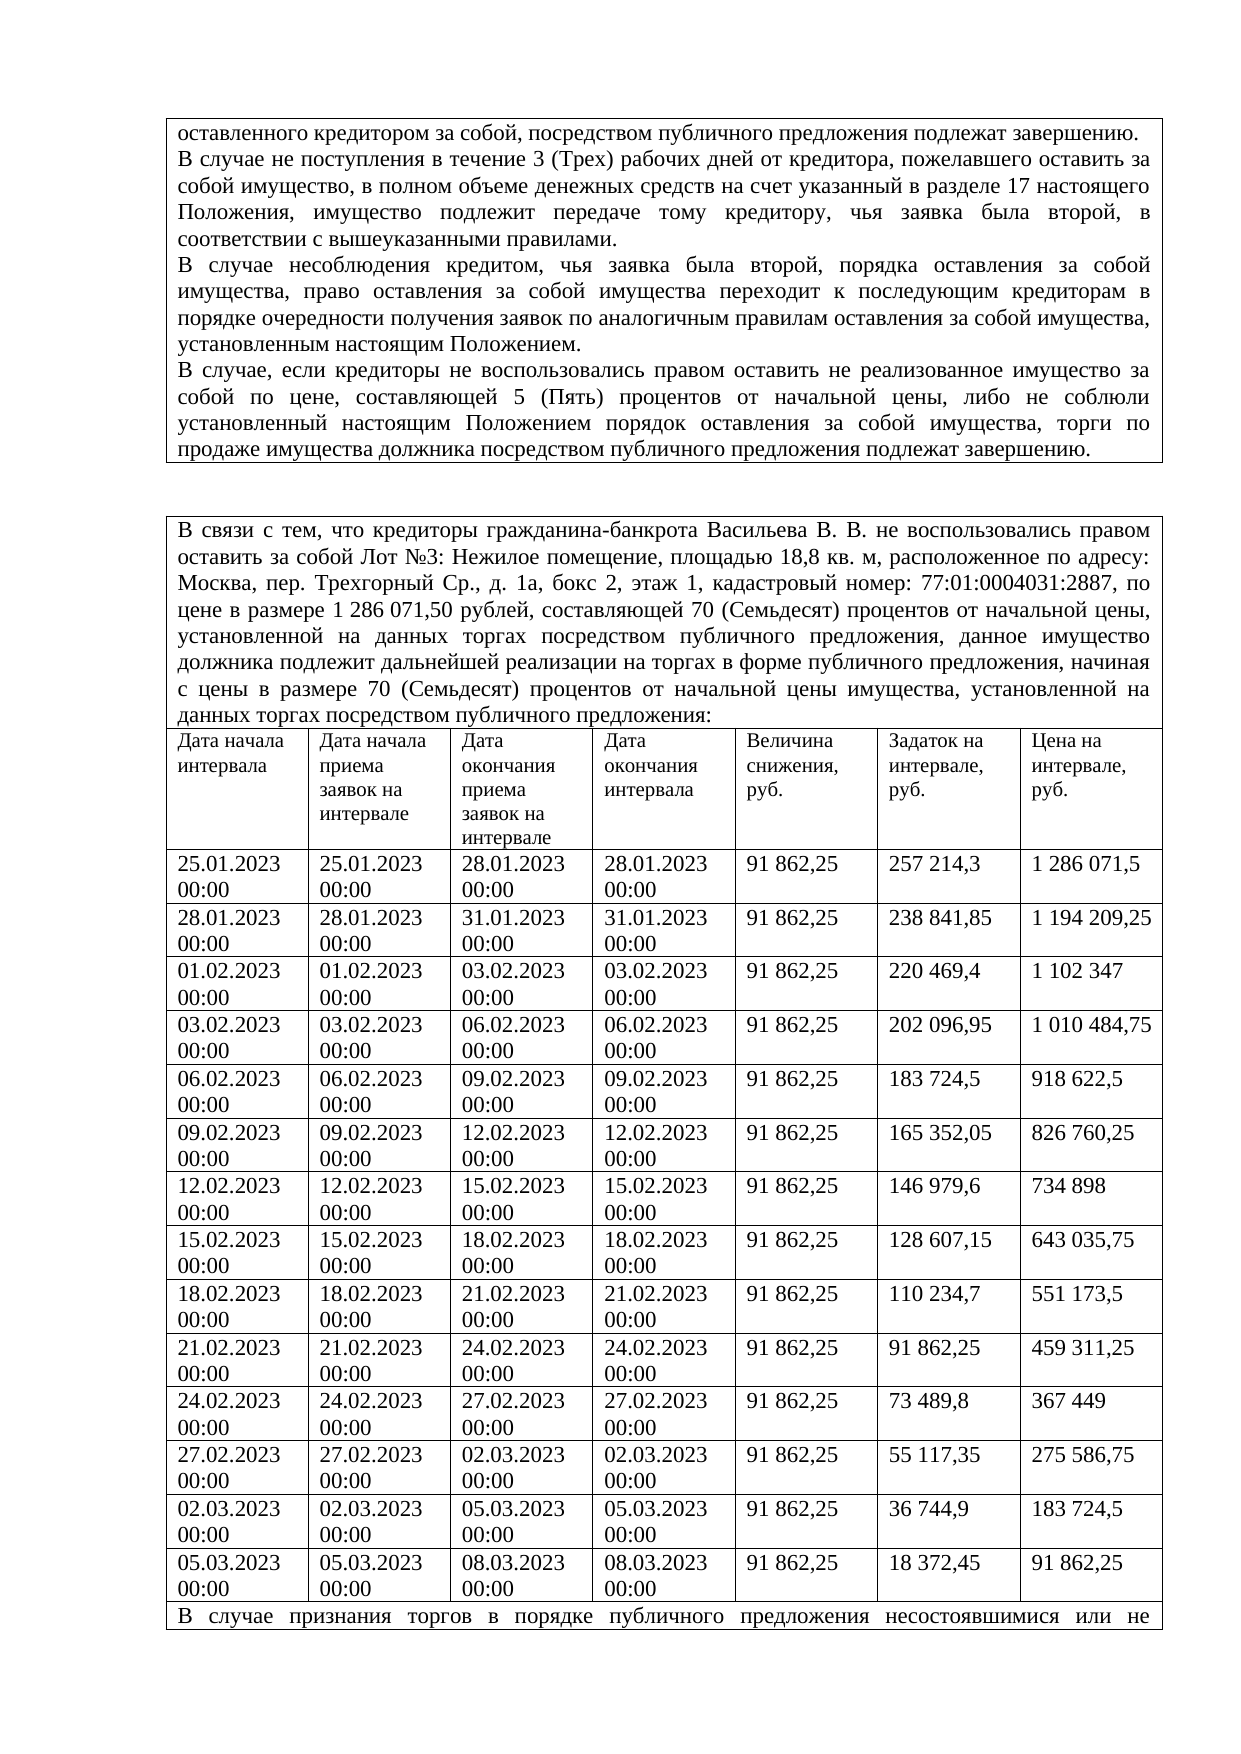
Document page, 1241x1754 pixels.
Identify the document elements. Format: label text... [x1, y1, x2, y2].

table_cell 257 214,3 [878, 850, 1020, 902]
table_cell 459 311,25 [1021, 1334, 1162, 1386]
table_cell 03.02.2023 00:00 [593, 957, 735, 1010]
table_cell 128 607,15 [878, 1226, 1020, 1279]
table_cell 21.02.2023 00:00 [167, 1334, 308, 1386]
table_cell 183 724,5 [878, 1065, 1020, 1117]
table_cell 91 862,25 [736, 1172, 877, 1225]
table_cell 91 862,25 [736, 904, 877, 956]
table_cell 09.02.2023 00:00 [451, 1065, 592, 1117]
table_cell 91 862,25 [736, 1011, 877, 1064]
table_cell 08.03.2023 00:00 [593, 1549, 735, 1601]
table_cell 28.01.2023 00:00 [593, 850, 735, 902]
table_cell 27.02.2023 00:00 [309, 1441, 450, 1494]
table_cell 24.02.2023 00:00 [593, 1334, 735, 1386]
table_cell 12.02.2023 00:00 [451, 1119, 592, 1171]
table_cell 55 117,35 [878, 1441, 1020, 1494]
table_cell 551 173,5 [1021, 1280, 1162, 1332]
table_cell 15.02.2023 00:00 [451, 1172, 592, 1225]
table_cell 91 862,25 [736, 850, 877, 902]
table_cell 1 010 484,75 [1021, 1011, 1162, 1064]
table_cell 91 862,25 [1021, 1549, 1162, 1601]
table_cell 06.02.2023 00:00 [309, 1065, 450, 1117]
table_cell Дата окончания интервала [593, 729, 735, 849]
table_cell 91 862,25 [736, 1065, 877, 1117]
table_cell 91 862,25 [736, 1280, 877, 1332]
table_cell 02.03.2023 00:00 [167, 1495, 308, 1547]
table_cell 91 862,25 [878, 1334, 1020, 1386]
table_cell 02.03.2023 00:00 [309, 1495, 450, 1547]
table_cell 918 622,5 [1021, 1065, 1162, 1117]
table_cell 36 744,9 [878, 1495, 1020, 1547]
table_cell Задаток на интервале, руб. [878, 729, 1020, 849]
table_cell 734 898 [1021, 1172, 1162, 1225]
table_cell 27.02.2023 00:00 [167, 1441, 308, 1494]
table_cell 27.02.2023 00:00 [593, 1387, 735, 1440]
table_cell 05.03.2023 00:00 [451, 1495, 592, 1547]
table_cell 09.02.2023 00:00 [593, 1065, 735, 1117]
table_cell 12.02.2023 00:00 [167, 1172, 308, 1225]
table_cell 1 194 209,25 [1021, 904, 1162, 956]
table_cell 01.02.2023 00:00 [167, 957, 308, 1010]
table_cell 24.02.2023 00:00 [309, 1387, 450, 1440]
table_cell 31.01.2023 00:00 [593, 904, 735, 956]
table_cell 91 862,25 [736, 1226, 877, 1279]
table_cell 18.02.2023 00:00 [309, 1280, 450, 1332]
table_cell 91 862,25 [736, 1387, 877, 1440]
table_cell 367 449 [1021, 1387, 1162, 1440]
table_cell 91 862,25 [736, 1549, 877, 1601]
table_cell 28.01.2023 00:00 [451, 850, 592, 902]
table_cell 05.03.2023 00:00 [167, 1549, 308, 1601]
table_cell 03.02.2023 00:00 [309, 1011, 450, 1064]
table_cell 31.01.2023 00:00 [451, 904, 592, 956]
table_cell 91 862,25 [736, 1441, 877, 1494]
table_cell 826 760,25 [1021, 1119, 1162, 1171]
table_cell 01.02.2023 00:00 [309, 957, 450, 1010]
table_cell 18 372,45 [878, 1549, 1020, 1601]
table_cell 183 724,5 [1021, 1495, 1162, 1547]
table_cell 03.02.2023 00:00 [167, 1011, 308, 1064]
table_cell 1 286 071,5 [1021, 850, 1162, 902]
table_cell 27.02.2023 00:00 [451, 1387, 592, 1440]
table_cell Величина снижения, руб. [736, 729, 877, 849]
table_cell 15.02.2023 00:00 [167, 1226, 308, 1279]
table_cell 06.02.2023 00:00 [167, 1065, 308, 1117]
table_cell 146 979,6 [878, 1172, 1020, 1225]
table_cell 275 586,75 [1021, 1441, 1162, 1494]
table_cell 21.02.2023 00:00 [309, 1334, 450, 1386]
table_cell 1 102 347 [1021, 957, 1162, 1010]
table_cell 24.02.2023 00:00 [167, 1387, 308, 1440]
table_cell Дата начала интервала [167, 729, 308, 849]
table_cell Дата начала приема заявок на интервале [309, 729, 450, 849]
table_cell 21.02.2023 00:00 [593, 1280, 735, 1332]
table_cell 18.02.2023 00:00 [167, 1280, 308, 1332]
table_cell 643 035,75 [1021, 1226, 1162, 1279]
table_cell 28.01.2023 00:00 [309, 904, 450, 956]
table_cell 73 489,8 [878, 1387, 1020, 1440]
table_cell 05.03.2023 00:00 [593, 1495, 735, 1547]
table_cell 12.02.2023 00:00 [309, 1172, 450, 1225]
table_cell 220 469,4 [878, 957, 1020, 1010]
table_cell 12.02.2023 00:00 [593, 1119, 735, 1171]
table_cell Цена на интервале, руб. [1021, 729, 1162, 849]
table_cell 06.02.2023 00:00 [593, 1011, 735, 1064]
table_cell 91 862,25 [736, 1495, 877, 1547]
table_cell 202 096,95 [878, 1011, 1020, 1064]
table_cell 05.03.2023 00:00 [309, 1549, 450, 1601]
table_cell 91 862,25 [736, 1119, 877, 1171]
table_header В связи с тем, что кредиторы гражданина-банкрота Васильева В. В. не воспользовались правом оставить за собой Лот №3: Нежилое помещение, площадью 18,8 кв. м, расположенное по адресу: Москва, пер. Трехгорный Ср., д. 1а, бокс 2, этаж 1, кадастровый номер: 77:01:0004031:2887, по цене в размере 1 286 071,50 рублей, составляющей 70 (Семьдесят) процентов от начальной цены, установленной на данных торгах посредством публичного предложения, данное имущество должника подлежит дальнейшей реализации на торгах в форме публичного предложения, начиная с цены в размере 70 (Семьдесят) процентов от начальной цены имущества, установленной на данных торгах посредством публичного предложения: [167, 517, 1162, 727]
table_cell 06.02.2023 00:00 [451, 1011, 592, 1064]
table_cell 21.02.2023 00:00 [451, 1280, 592, 1332]
table_cell 09.02.2023 00:00 [167, 1119, 308, 1171]
table_cell 238 841,85 [878, 904, 1020, 956]
table_cell 08.03.2023 00:00 [451, 1549, 592, 1601]
table_cell 24.02.2023 00:00 [451, 1334, 592, 1386]
table_cell 02.03.2023 00:00 [451, 1441, 592, 1494]
table_cell 03.02.2023 00:00 [451, 957, 592, 1010]
table_cell 91 862,25 [736, 1334, 877, 1386]
table_cell 28.01.2023 00:00 [167, 904, 308, 956]
table_cell 25.01.2023 00:00 [167, 850, 308, 902]
table_cell 02.03.2023 00:00 [593, 1441, 735, 1494]
table_cell 15.02.2023 00:00 [309, 1226, 450, 1279]
table_cell 25.01.2023 00:00 [309, 850, 450, 902]
table_cell 18.02.2023 00:00 [451, 1226, 592, 1279]
table_cell Дата окончания приема заявок на интервале [451, 729, 592, 849]
table_cell 91 862,25 [736, 957, 877, 1010]
table_cell 18.02.2023 00:00 [593, 1226, 735, 1279]
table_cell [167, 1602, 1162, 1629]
table_cell 09.02.2023 00:00 [309, 1119, 450, 1171]
table_cell 110 234,7 [878, 1280, 1020, 1332]
table_cell 165 352,05 [878, 1119, 1020, 1171]
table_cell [167, 119, 1162, 462]
table_cell 15.02.2023 00:00 [593, 1172, 735, 1225]
